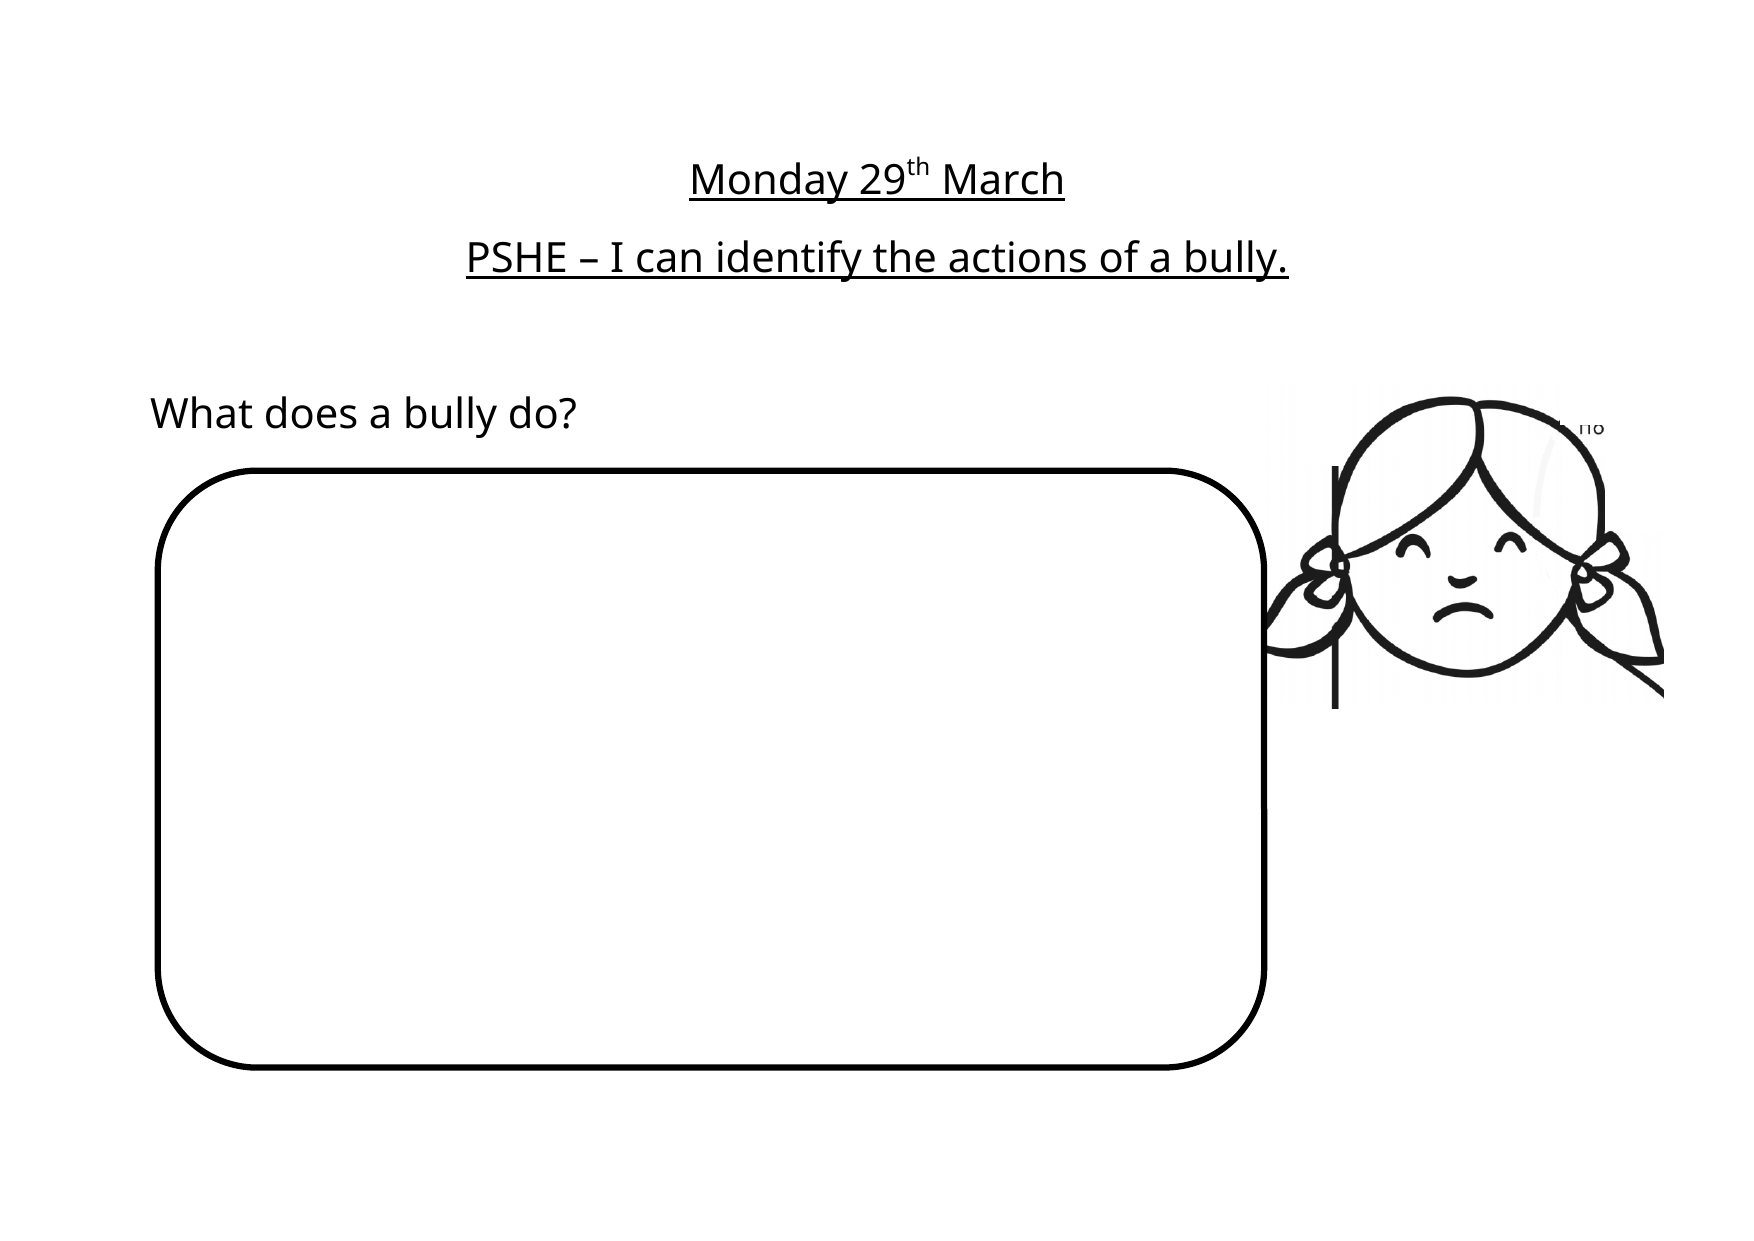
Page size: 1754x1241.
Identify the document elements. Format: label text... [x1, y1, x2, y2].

text PSHE – I can identify the actions of a bully. [150, 228, 1604, 285]
picture [1264, 384, 1664, 709]
text Monday 29th March [150, 150, 1604, 207]
text What does a bully do? [150, 384, 1264, 441]
